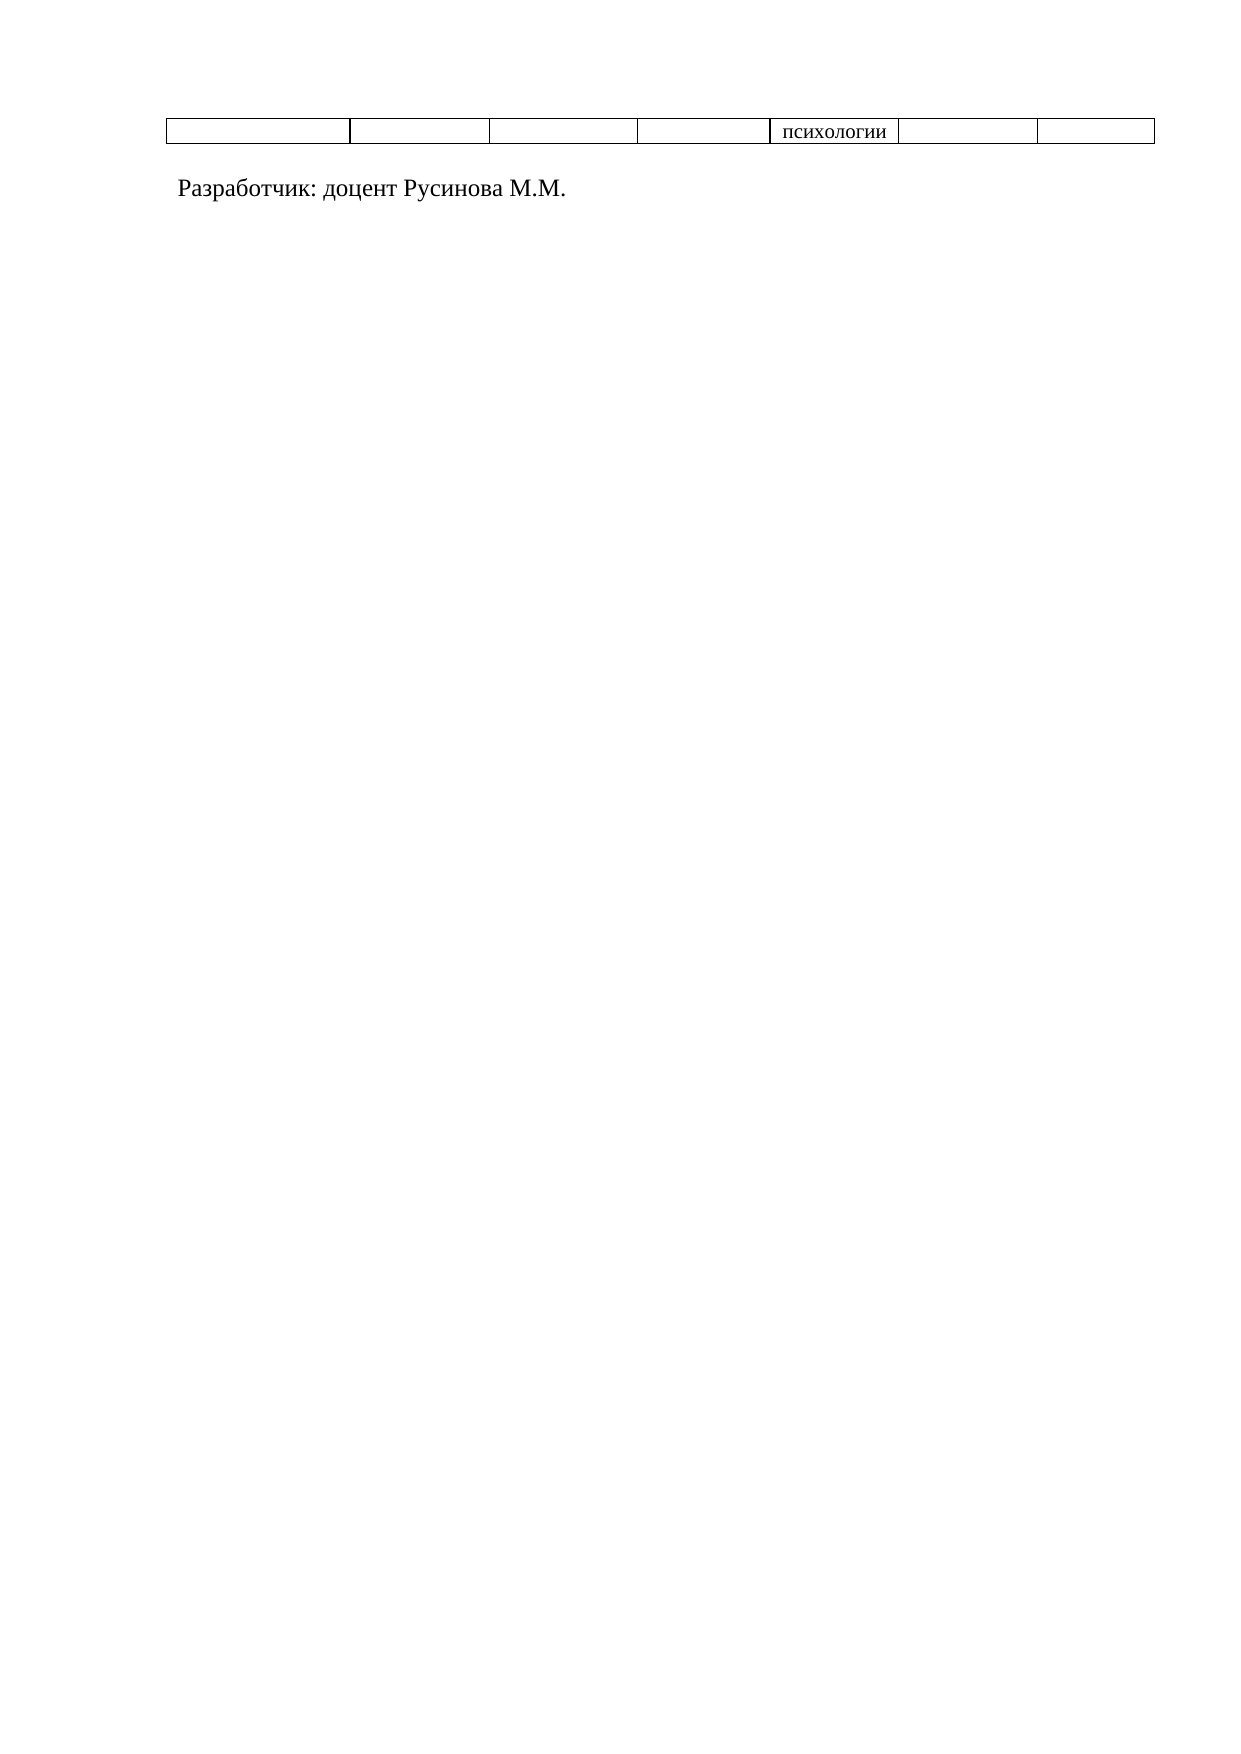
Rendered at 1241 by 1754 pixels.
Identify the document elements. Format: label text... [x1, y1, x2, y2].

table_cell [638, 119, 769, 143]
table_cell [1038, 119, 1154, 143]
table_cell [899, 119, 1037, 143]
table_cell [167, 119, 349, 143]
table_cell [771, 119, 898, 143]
text Разработчик: доцент Русинова М.М. [177, 173, 1152, 202]
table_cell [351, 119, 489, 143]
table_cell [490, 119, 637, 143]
